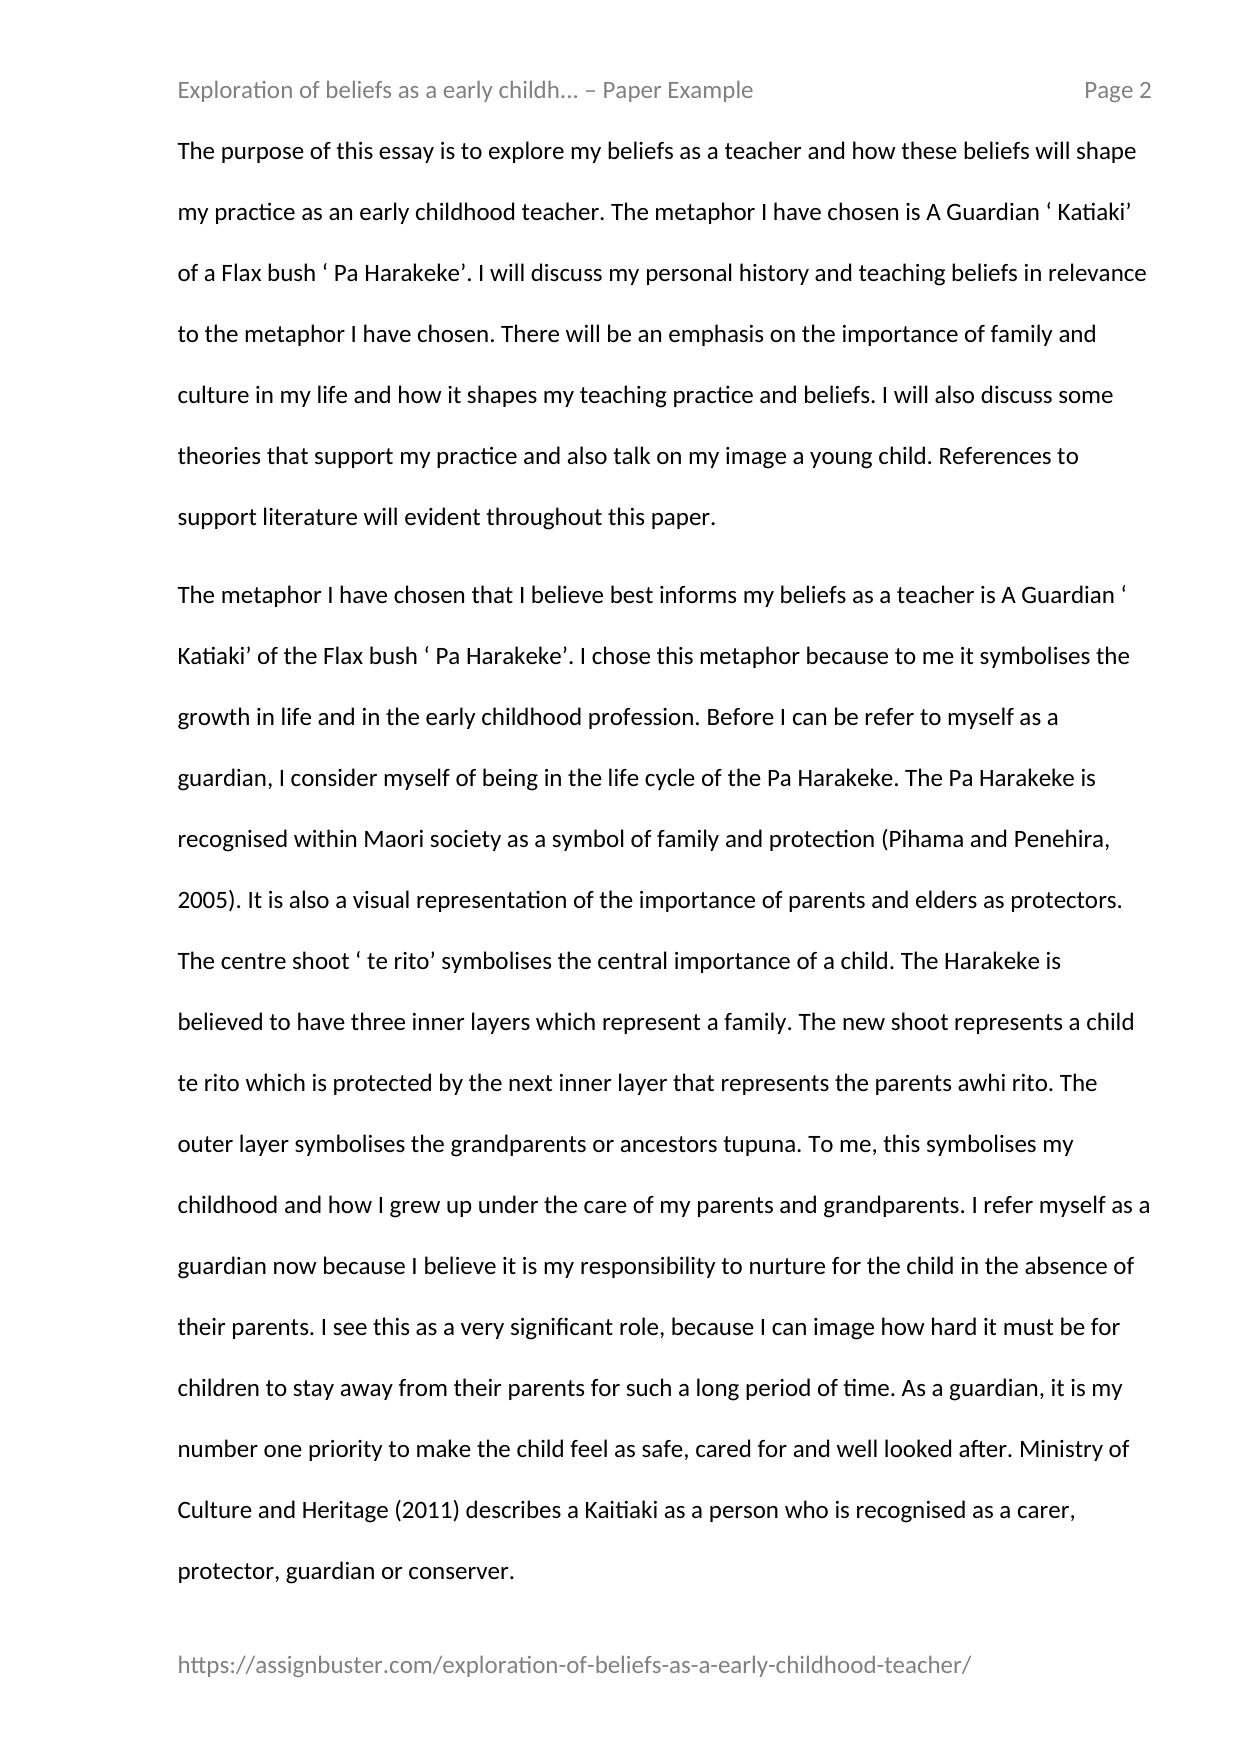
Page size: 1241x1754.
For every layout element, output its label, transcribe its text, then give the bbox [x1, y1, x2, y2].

text The purpose of this essay is to explore my beliefs as a teacher and how these beliefs will shape my practice as an early childhood teacher. The metaphor I have chosen is A Guardian ‘ Katiaki’ of a Flax bush ‘ Pa Harakeke’. I will discuss my personal history and teaching beliefs in relevance to the metaphor I have chosen. There will be an emphasis on the importance of family and culture in my life and how it shapes my teaching practice and beliefs. I will also discuss some theories that support my practice and also talk on my image a young child. References to support literature will evident throughout this paper. [177, 135, 1152, 532]
text The metaphor I have chosen that I believe best informs my beliefs as a teacher is A Guardian ‘ Katiaki’ of the Flax bush ‘ Pa Harakeke’. I chose this metaphor because to me it symbolises the growth in life and in the early childhood profession. Before I can be refer to myself as a guardian, I consider myself of being in the life cycle of the Pa Harakeke. The Pa Harakeke is recognised within Maori society as a symbol of family and protection (Pihama and Penehira, 2005). It is also a visual representation of the importance of parents and elders as protectors. The centre shoot ‘ te rito’ symbolises the central importance of a child. The Harakeke is believed to have three inner layers which represent a family. The new shoot represents a child te rito which is protected by the next inner layer that represents the parents awhi rito. The outer layer symbolises the grandparents or ancestors tupuna. To me, this symbolises my childhood and how I grew up under the care of my parents and grandparents. I refer myself as a guardian now because I believe it is my responsibility to nurture for the child in the absence of their parents. I see this as a very significant role, because I can image how hard it must be for children to stay away from their parents for such a long period of time. As a guardian, it is my number one priority to make the child feel as safe, cared for and well looked after. Ministry of Culture and Heritage (2011) describes a Kaitiaki as a person who is recognised as a carer, protector, guardian or conserver. [177, 579, 1152, 1586]
